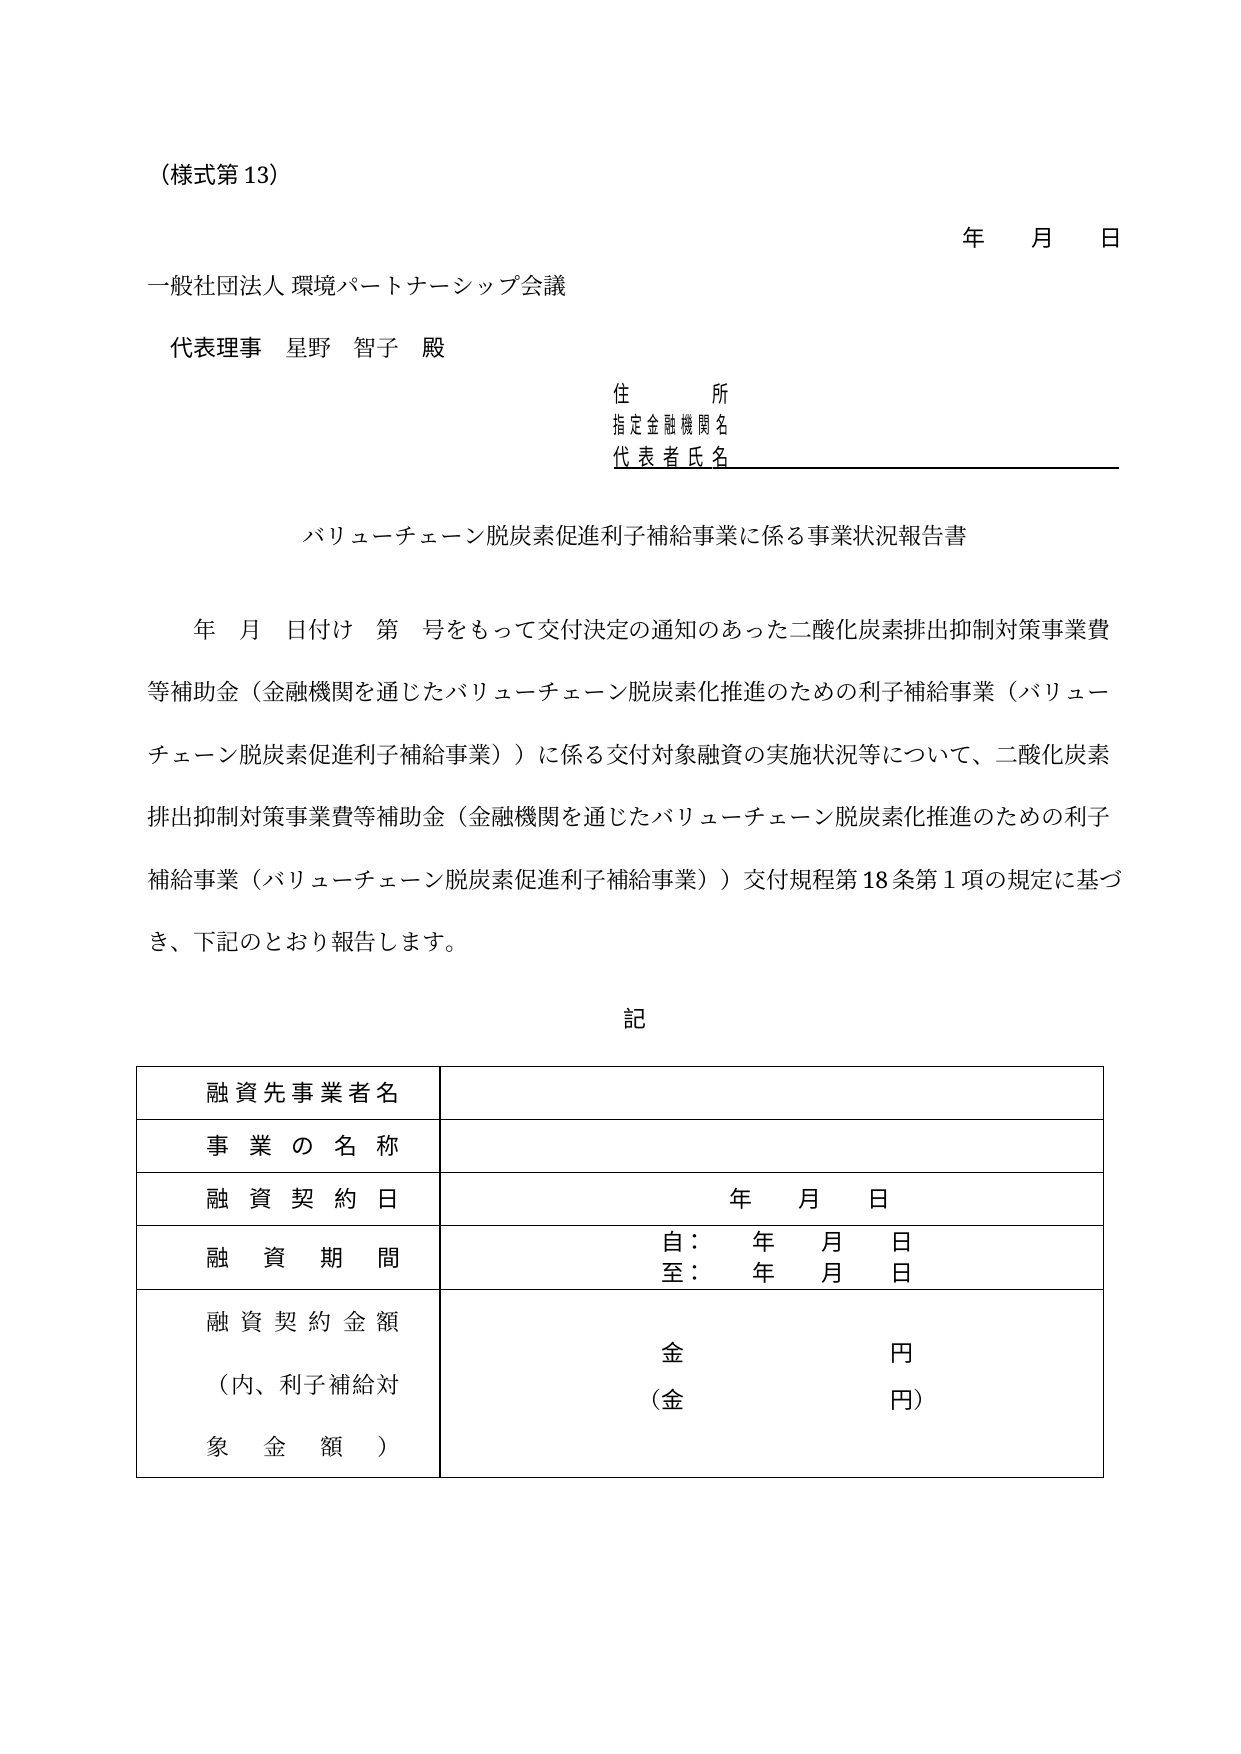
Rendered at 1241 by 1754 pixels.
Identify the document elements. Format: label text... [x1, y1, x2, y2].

table_cell 年 月 日 [441, 1173, 1103, 1225]
table_cell 金 円 （金 円） [441, 1290, 1103, 1477]
table_cell 事業の名称 [137, 1120, 439, 1172]
table_cell 融資期間 [137, 1226, 439, 1289]
text 指定金融機関名 [553, 409, 1152, 441]
text 一般社団法人 環境パートナーシップ会議 [147, 253, 1122, 316]
table_cell [441, 1120, 1103, 1172]
text 代表理事 星野 智子 殿 [147, 316, 1122, 378]
text （様式第13） [147, 159, 1122, 191]
table_header 融資先事業者名 [137, 1067, 439, 1119]
table_cell 融資契約日 [137, 1173, 439, 1225]
text 住 所 [553, 378, 1152, 409]
text バリューチェーン脱炭素促進利子補給事業に係る事業状況報告書 [147, 503, 1122, 566]
text 年 月 日付け 第 号をもって交付決定の通知のあった二酸化炭素排出抑制対策事業費等補助金（金融機関を通じたバリューチェーン脱炭素化推進のための利子補給事業（バリューチェーン脱炭素促進利子補給事業））に係る交付対象融資の実施状況等について、二酸化炭素排出抑制対策事業費等補助金（金融機関を通じたバリューチェーン脱炭素化推進のための利子補給事業（バリューチェーン脱炭素促進利子補給事業））交付規程第18条第１項の規定に基づき、下記のとおり報告します。 [147, 597, 1122, 972]
text 年 月 日 [147, 222, 1122, 253]
table_cell 融資契約金額 （内、利子補給対象金額） [137, 1290, 439, 1477]
text 代表者氏名 [492, 441, 1152, 472]
table_cell 自： 年 月 日 至： 年 月 日 [441, 1226, 1103, 1289]
text 記 [147, 1003, 1122, 1034]
table_header [441, 1067, 1103, 1119]
